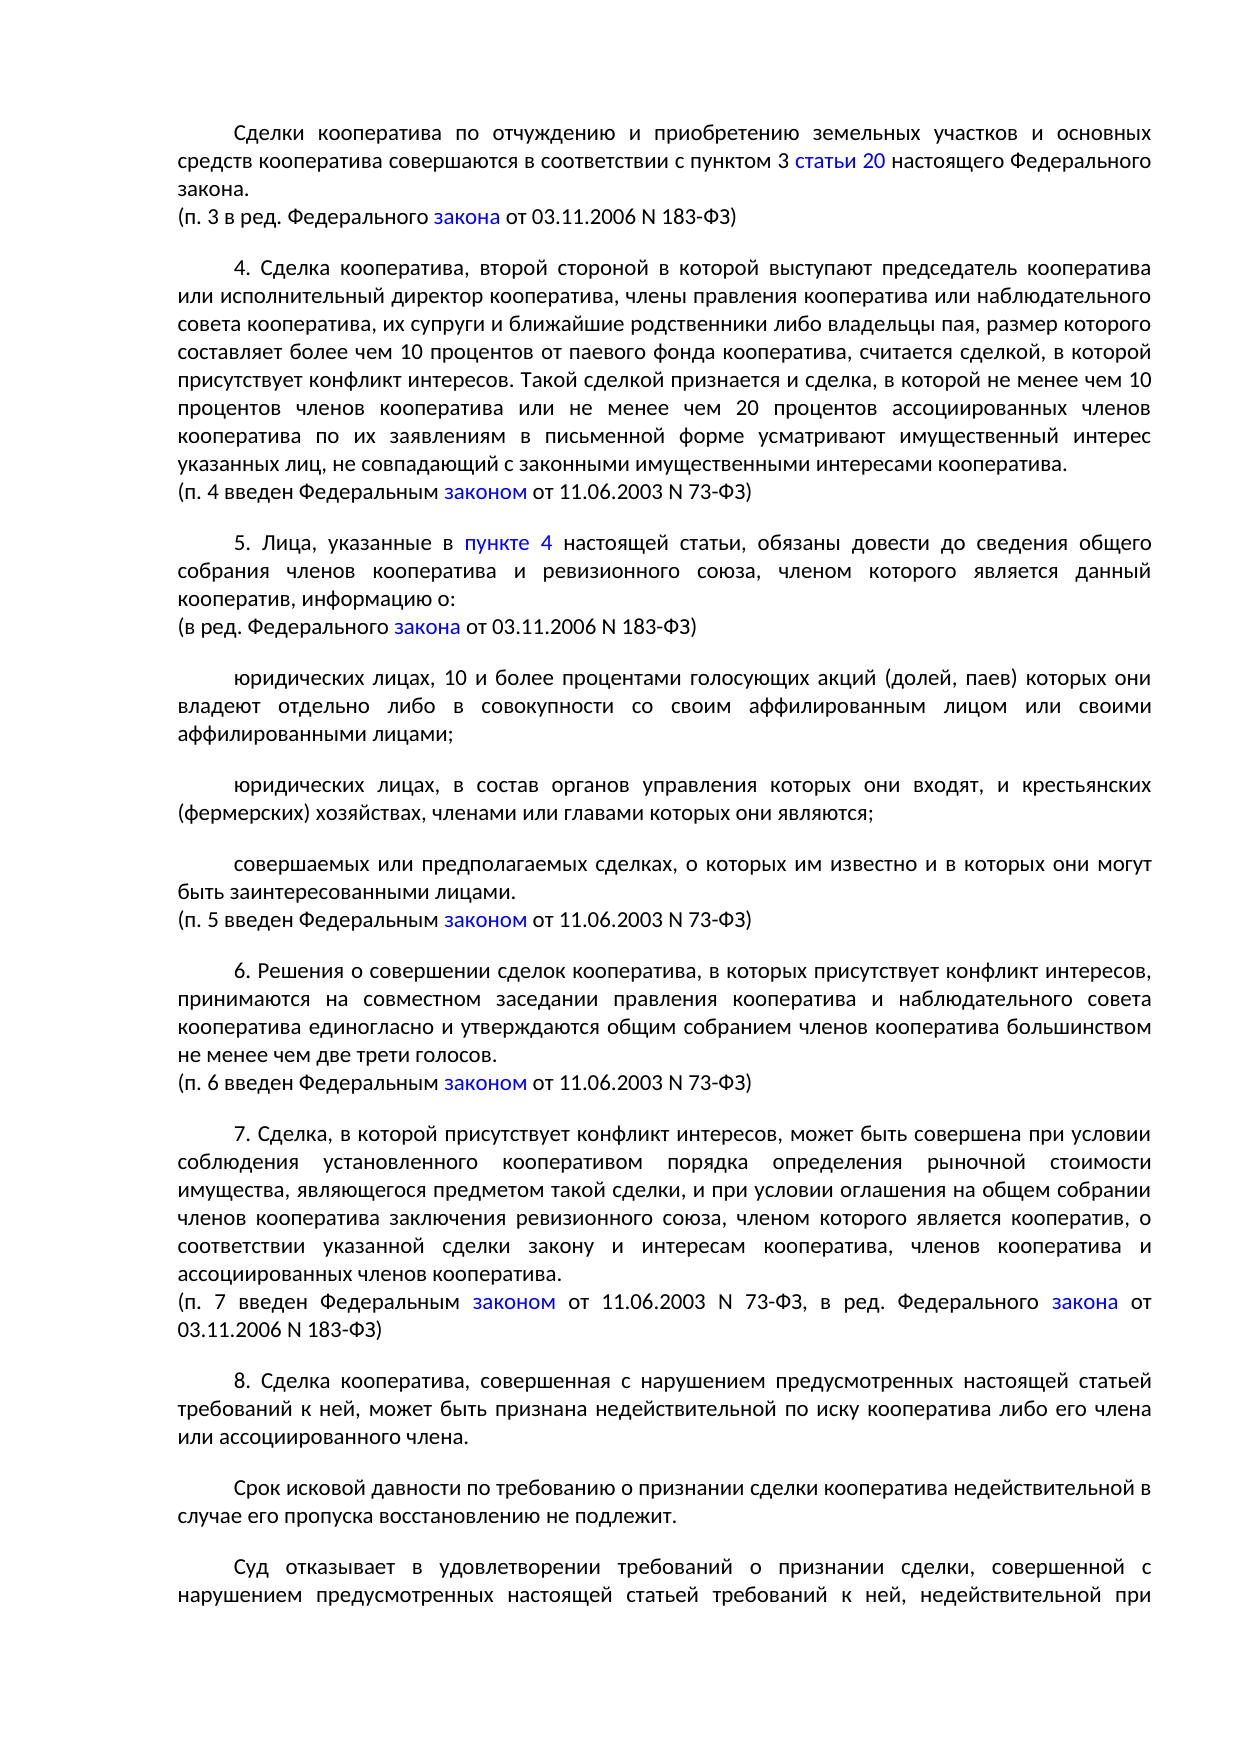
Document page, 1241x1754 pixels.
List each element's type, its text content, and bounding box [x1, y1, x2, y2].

text 4. Сделка кооператива, второй стороной в которой выступают председатель кооператива или исполнительный директор кооператива, члены правления кооператива или наблюдательного совета кооператива, их супруги и ближайшие родственники либо владельцы пая, размер которого составляет более чем 10 процентов от паевого фонда кооператива, считается сделкой, в которой присутствует конфликт интересов. Такой сделкой признается и сделка, в которой не менее чем 10 процентов членов кооператива или не менее чем 20 процентов ассоциированных членов кооператива по их заявлениям в письменной форме усматривают имущественный интерес указанных лиц, не совпадающий с законными имущественными интересами кооператива. [177, 253, 1152, 477]
text юридических лицах, в состав органов управления которых они входят, и крестьянских (фермерских) хозяйствах, членами или главами которых они являются; [177, 770, 1152, 826]
text Сделки кооператива по отчуждению и приобретению земельных участков и основных средств кооператива совершаются в соответствии с пунктом 3 статьи 20 настоящего Федерального закона. [177, 118, 1152, 202]
text 7. Сделка, в которой присутствует конфликт интересов, может быть совершена при условии соблюдения установленного кооперативом порядка определения рыночной стоимости имущества, являющегося предметом такой сделки, и при условии оглашения на общем собрании членов кооператива заключения ревизионного союза, членом которого является кооператив, о соответствии указанной сделки закону и интересам кооператива, членов кооператива и ассоциированных членов кооператива. [177, 1119, 1152, 1287]
text юридических лицах, 10 и более процентами голосующих акций (долей, паев) которых они владеют отдельно либо в совокупности со своим аффилированным лицом или своими аффилированными лицами; [177, 663, 1152, 747]
text 5. Лица, указанные в пункте 4 настоящей статьи, обязаны довести до сведения общего собрания членов кооператива и ревизионного союза, членом которого является данный кооператив, информацию о: [177, 528, 1152, 612]
text (п. 7 введен Федеральным законом от 11.06.2003 N 73-ФЗ, в ред. Федерального закона от 03.11.2006 N 183-ФЗ) [177, 1287, 1152, 1343]
text совершаемых или предполагаемых сделках, о которых им известно и в которых они могут быть заинтересованными лицами. [177, 849, 1152, 905]
text 8. Сделка кооператива, совершенная с нарушением предусмотренных настоящей статьей требований к ней, может быть признана недействительной по иску кооператива либо его члена или ассоциированного члена. [177, 1366, 1152, 1450]
text (в ред. Федерального закона от 03.11.2006 N 183-ФЗ) [177, 612, 1152, 640]
text (п. 5 введен Федеральным законом от 11.06.2003 N 73-ФЗ) [177, 905, 1152, 933]
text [177, 1552, 1152, 1608]
text Срок исковой давности по требованию о признании сделки кооператива недействительной в случае его пропуска восстановлению не подлежит. [177, 1473, 1152, 1529]
text (п. 4 введен Федеральным законом от 11.06.2003 N 73-ФЗ) [177, 477, 1152, 505]
text (п. 6 введен Федеральным законом от 11.06.2003 N 73-ФЗ) [177, 1068, 1152, 1096]
text (п. 3 в ред. Федерального закона от 03.11.2006 N 183-ФЗ) [177, 202, 1152, 230]
text 6. Решения о совершении сделок кооператива, в которых присутствует конфликт интересов, принимаются на совместном заседании правления кооператива и наблюдательного совета кооператива единогласно и утверждаются общим собранием членов кооператива большинством не менее чем две трети голосов. [177, 956, 1152, 1068]
